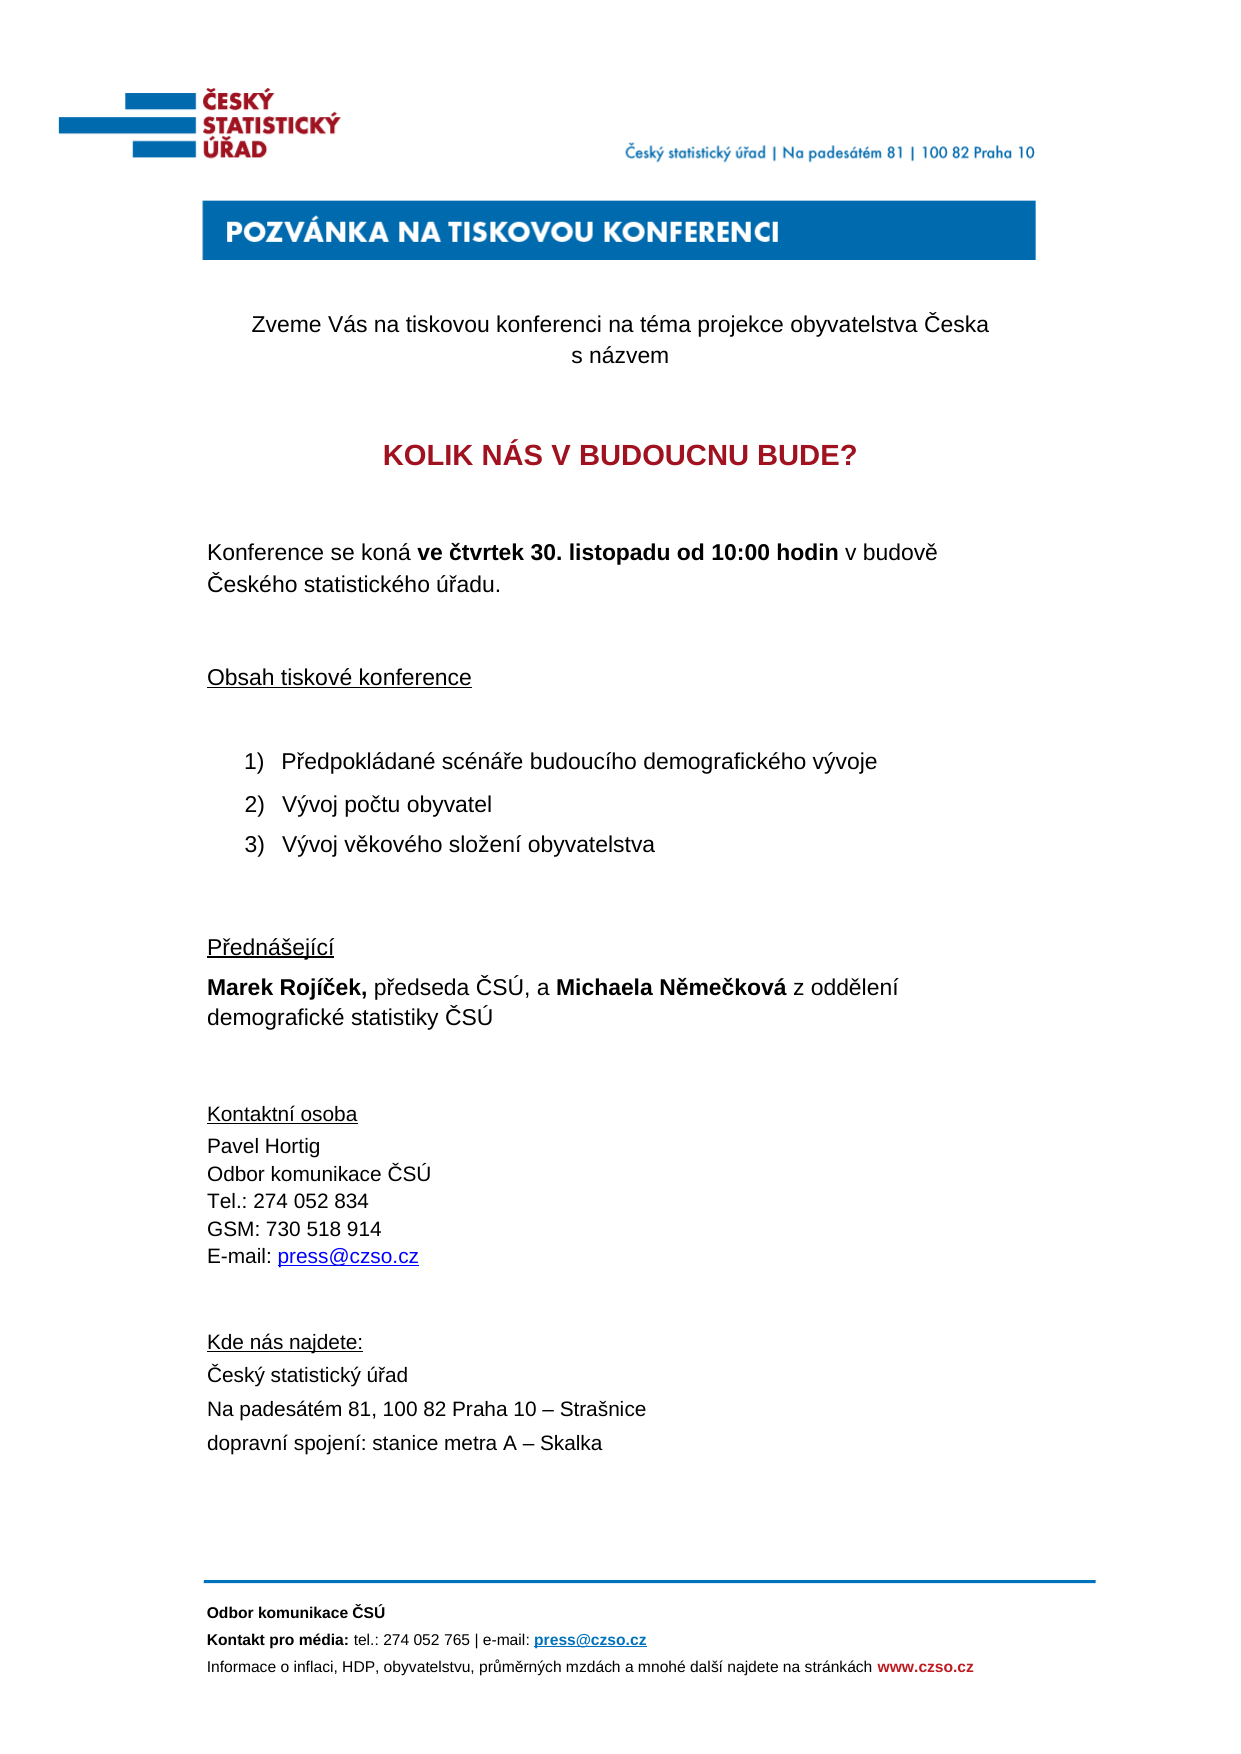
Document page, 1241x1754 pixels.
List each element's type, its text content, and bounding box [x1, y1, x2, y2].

text Kde nás najdete: [207, 1329, 1033, 1353]
text Konference se koná ve čtvrtek 30. listopadu od 10:00 hodin v budově Českého statistického úřadu. [207, 536, 1033, 598]
text Pavel Hortig [207, 1134, 1033, 1158]
text Tel.: 274 052 834 [207, 1189, 1033, 1213]
list Vývoj počtu obyvatel [244, 787, 1033, 818]
list Vývoj věkového složení obyvatelstva [244, 831, 1033, 857]
text Kontaktní osoba [207, 1097, 1033, 1128]
text GSM: 730 518 914 [207, 1217, 1033, 1241]
text Český statistický úřad [207, 1363, 1033, 1387]
list Předpokládané scénáře budoucího demografického vývoje [244, 748, 1033, 775]
text Zveme Vás na tiskovou konferenci na téma projekce obyvatelstva Česka s názvem [207, 307, 1033, 369]
text Marek Rojíček, předseda ČSÚ, a Michaela Němečková z oddělení demografické statistiky ČSÚ [207, 974, 1033, 1031]
picture [58, 88, 1036, 260]
text Obsah tiskové konference [207, 661, 1033, 692]
text Přednášející [207, 930, 1033, 961]
text Odbor komunikace ČSÚ [207, 1162, 1033, 1186]
subtitle kolik nás v budoucnu bude? [207, 433, 1033, 473]
text dopravní spojení: stanice metra A – Skalka [207, 1431, 1033, 1455]
text E-mail: press@czso.cz [207, 1244, 1033, 1268]
text Na padesátém 81, 100 82 Praha 10 – Strašnice [207, 1397, 1033, 1421]
